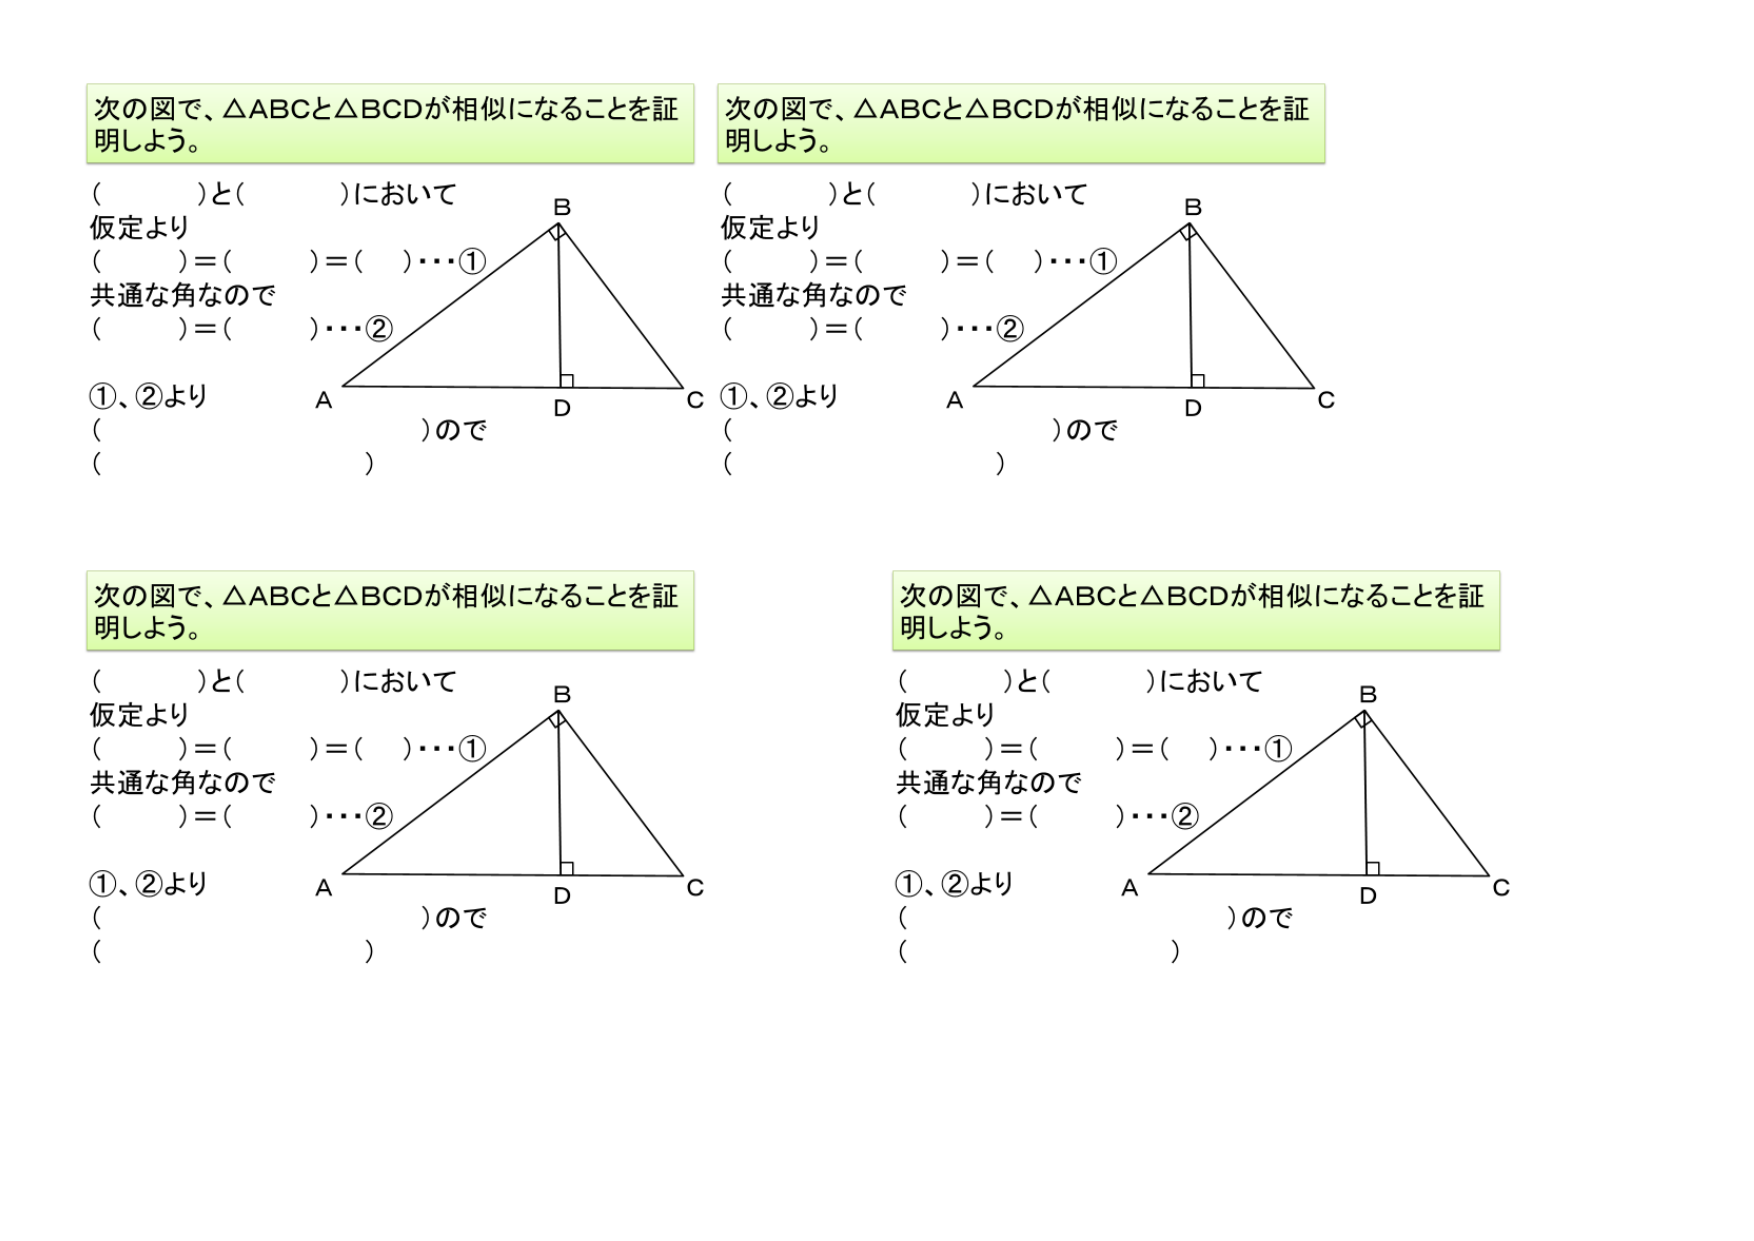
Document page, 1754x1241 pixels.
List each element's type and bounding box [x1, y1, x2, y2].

picture [75, 563, 707, 1038]
picture [75, 76, 1338, 550]
picture [881, 563, 1513, 1038]
